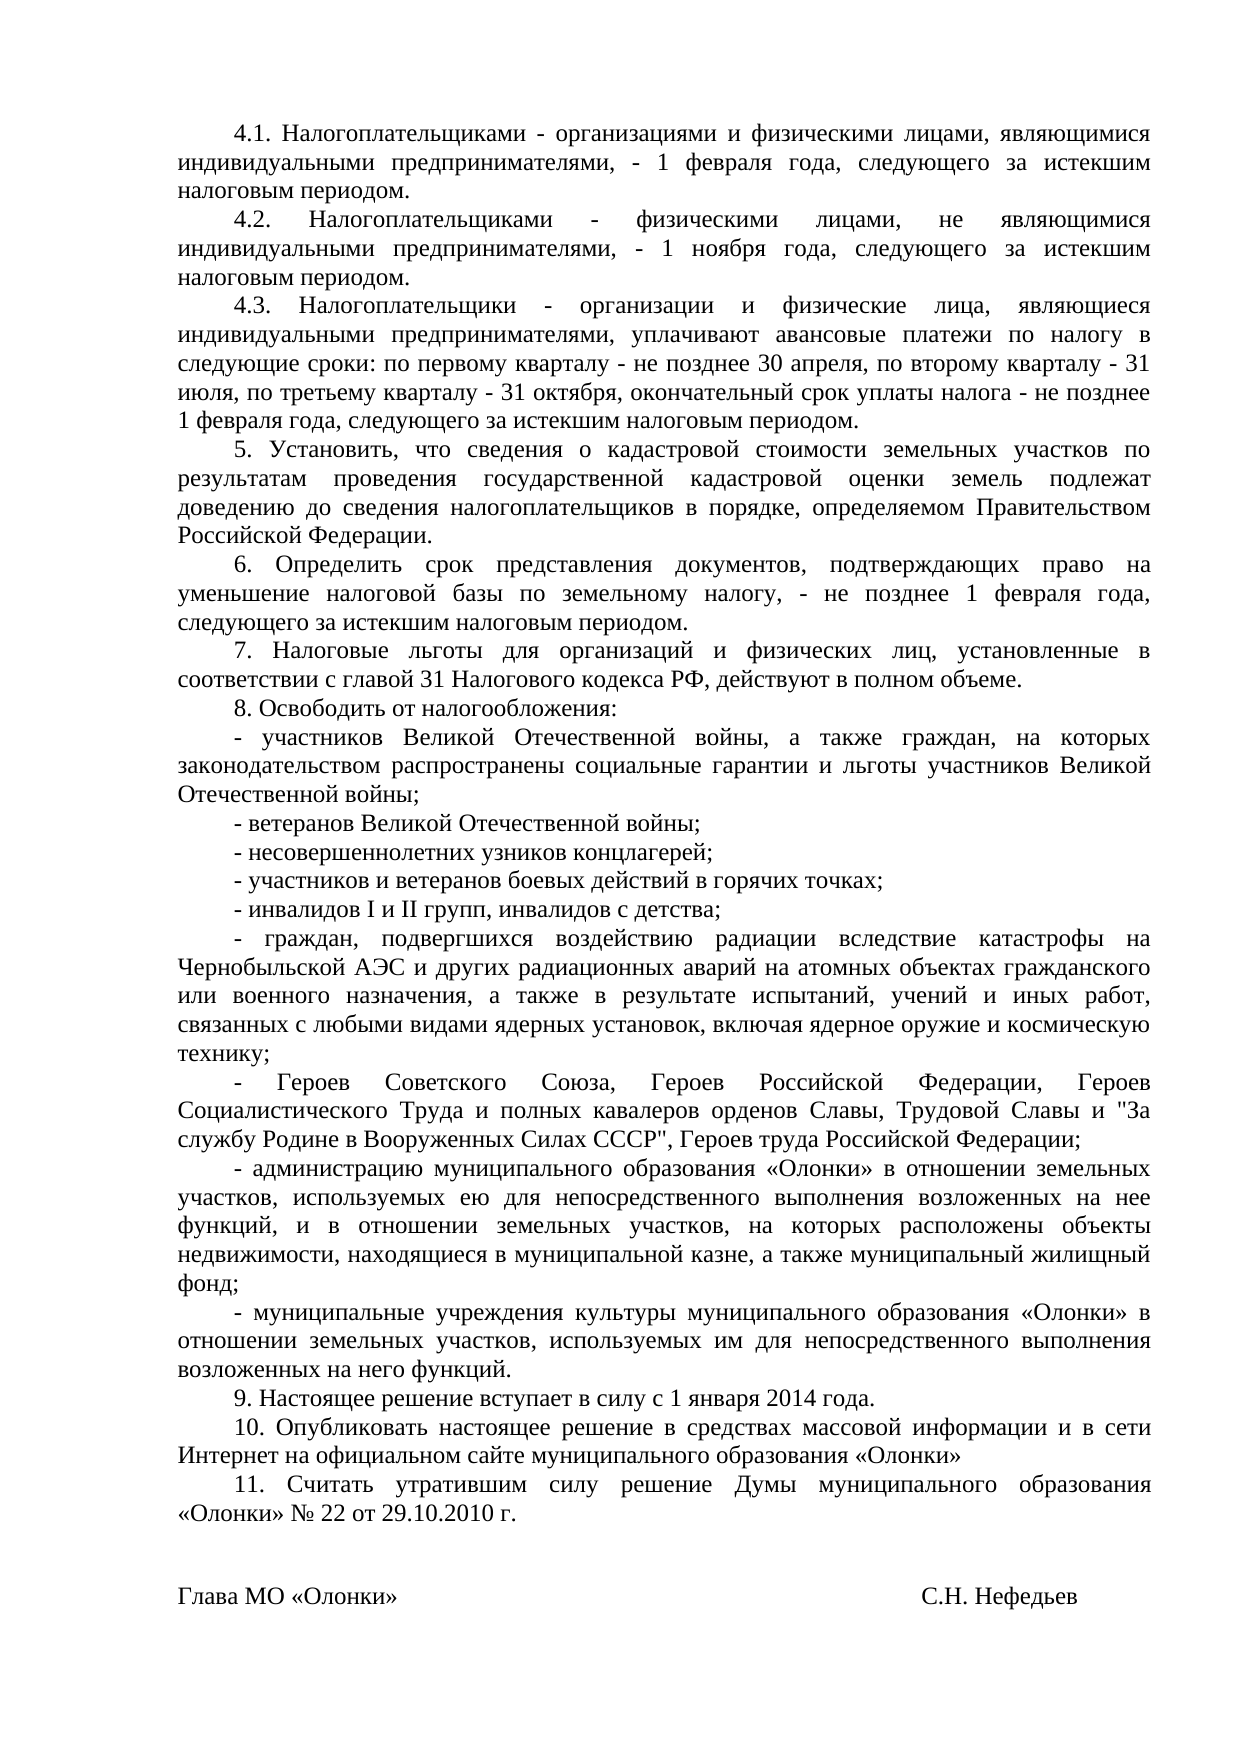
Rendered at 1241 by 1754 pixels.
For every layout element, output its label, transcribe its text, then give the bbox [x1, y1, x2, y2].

text - участников и ветеранов боевых действий в горячих точках; [177, 866, 1152, 894]
text 9. Настоящее решение вступает в силу с 1 января 2014 года. [177, 1383, 1152, 1412]
text - ветеранов Великой Отечественной войны; [177, 808, 1152, 837]
text 7. Налоговые льготы для организаций и физических лиц, установленные в соответствии с главой 31 Налогового кодекса РФ, действуют в полном объеме. [177, 636, 1152, 693]
text 4.3. Налогоплательщики - организации и физические лица, являющиеся индивидуальными предпринимателями, уплачивают авансовые платежи по налогу в следующие сроки: по первому кварталу - не позднее 30 апреля, по второму кварталу - 31 июля, по третьему кварталу - 31 октября, окончательный срок уплаты налога - не позднее 1 февраля года, следующего за истекшим налоговым периодом. [177, 291, 1152, 434]
text - администрацию муниципального образования «Олонки» в отношении земельных участков, используемых ею для непосредственного выполнения возложенных на нее функций, и в отношении земельных участков, на которых расположены объекты недвижимости, находящиеся в муниципальной казне, а также муниципальный жилищный фонд; [177, 1153, 1152, 1297]
text 11. Считать утратившим силу решение Думы муниципального образования «Олонки» № 22 от 29.10.2010 г. [177, 1469, 1152, 1527]
text 4.1. Налогоплательщиками - организациями и физическими лицами, являющимися индивидуальными предпринимателями, - 1 февраля года, следующего за истекшим налоговым периодом. [177, 118, 1152, 204]
text 8. Освободить от налогообложения: [177, 693, 1152, 722]
text 5. Установить, что сведения о кадастровой стоимости земельных участков по результатам проведения государственной кадастровой оценки земель подлежат доведению до сведения налогоплательщиков в порядке, определяемом Правительством Российской Федерации. [177, 434, 1152, 549]
text - Героев Советского Союза, Героев Российской Федерации, Героев Социалистического Труда и полных кавалеров орденов Славы, Трудовой Славы и "За службу Родине в Вооруженных Силах СССР", Героев труда Российской Федерации; [177, 1067, 1152, 1153]
text 10. Опубликовать настоящее решение в средствах массовой информации и в сети Интернет на официальном сайте муниципального образования «Олонки» [177, 1412, 1152, 1469]
text - несовершеннолетних узников концлагерей; [177, 837, 1152, 866]
text 6. Определить срок представления документов, подтверждающих право на уменьшение налоговой базы по земельному налогу, - не позднее 1 февраля года, следующего за истекшим налоговым периодом. [177, 549, 1152, 636]
text - граждан, подвергшихся воздействию радиации вследствие катастрофы на Чернобыльской АЭС и других радиационных аварий на атомных объектах гражданского или военного назначения, а также в результате испытаний, учений и иных работ, связанных с любыми видами ядерных установок, включая ядерное оружие и космическую технику; [177, 923, 1152, 1067]
subtitle Глава МО «Олонки» С.Н. Нефедьев [177, 1581, 1152, 1609]
text 4.2. Налогоплательщиками - физическими лицами, не являющимися индивидуальными предпринимателями, - 1 ноября года, следующего за истекшим налоговым периодом. [177, 204, 1152, 291]
text - участников Великой Отечественной войны, а также граждан, на которых законодательством распространены социальные гарантии и льготы участников Великой Отечественной войны; [177, 722, 1152, 808]
text - инвалидов I и II групп, инвалидов с детства; [177, 894, 1152, 923]
text - муниципальные учреждения культуры муниципального образования «Олонки» в отношении земельных участков, используемых им для непосредственного выполнения возложенных на него функций. [177, 1297, 1152, 1383]
